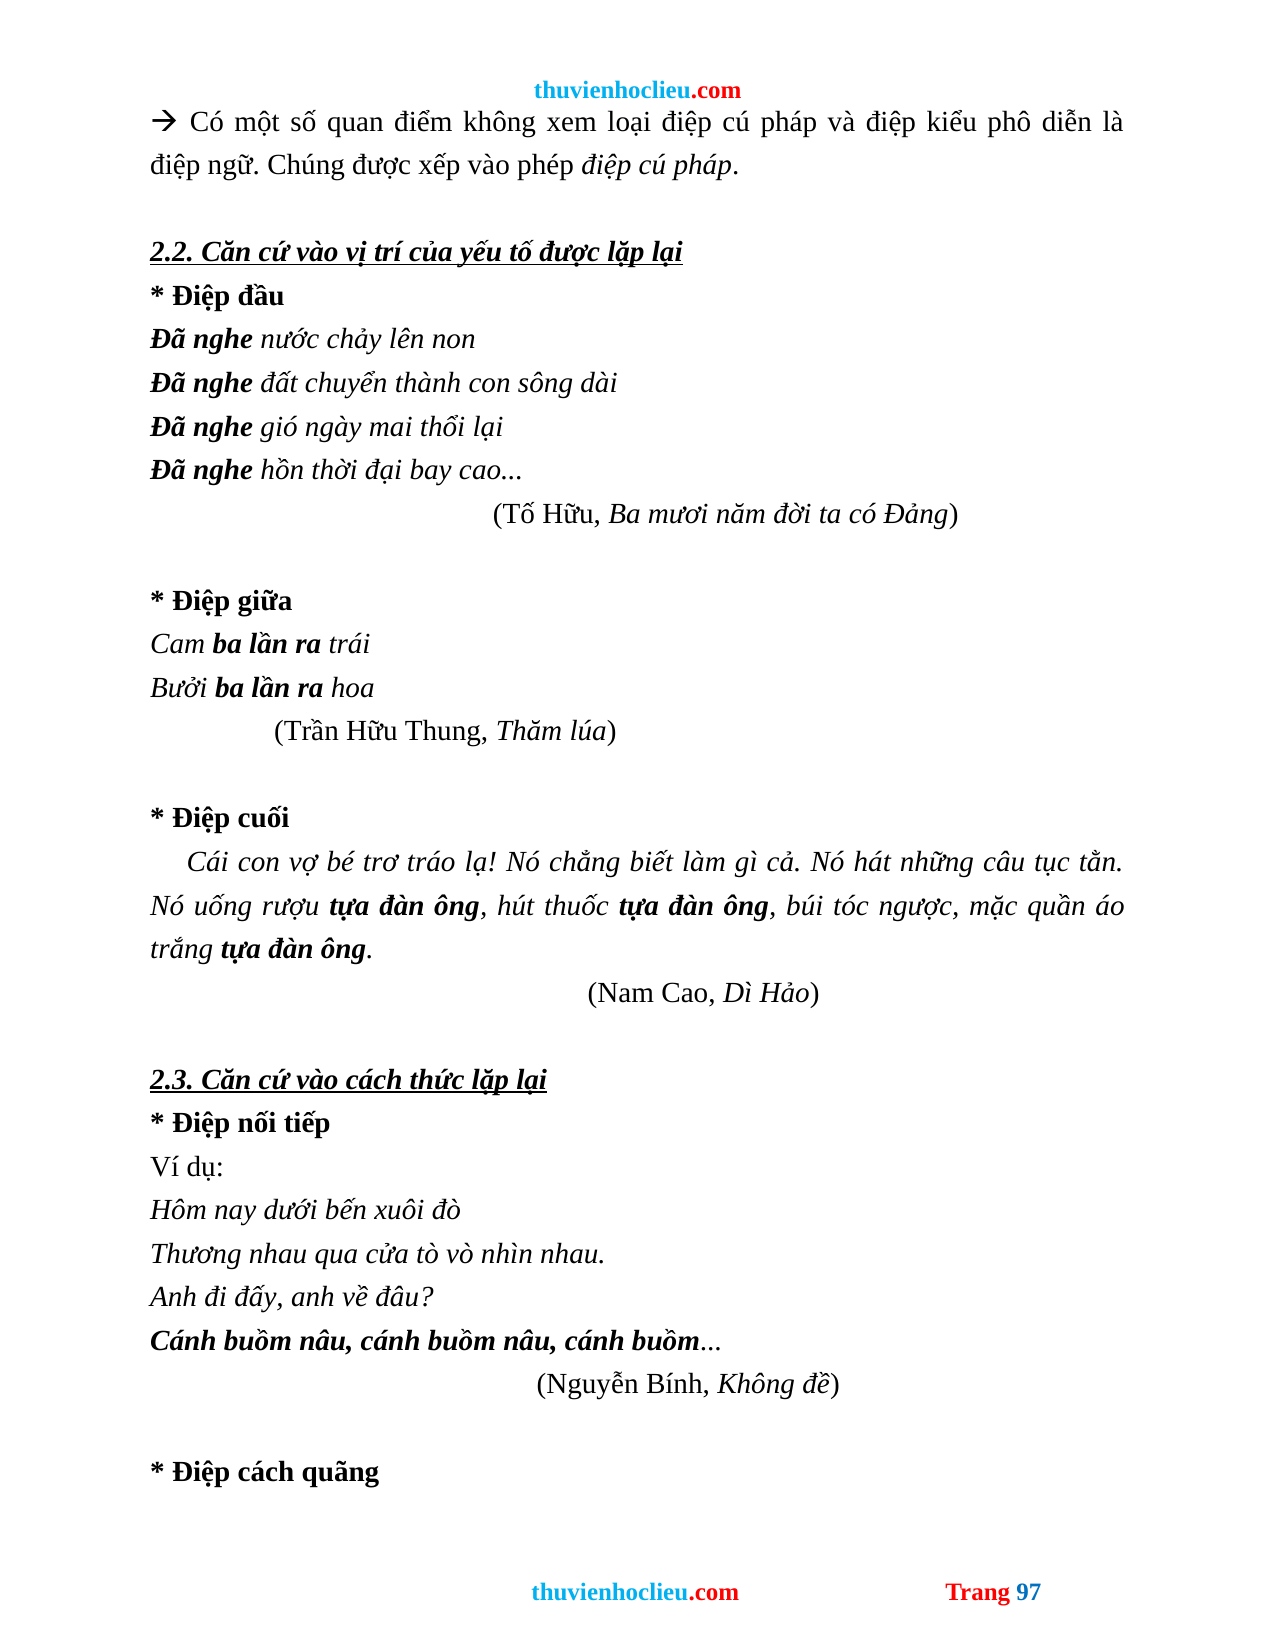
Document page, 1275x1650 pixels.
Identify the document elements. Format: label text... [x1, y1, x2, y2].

text 2.2. Căn cứ vào vị trí của yếu tố được lặp lại [150, 234, 1125, 268]
text Có một số quan điểm không xem loại điệp cú pháp và điệp kiểu phô diễn là điệp ngữ. Chúng được xếp vào phép điệp cú pháp. [150, 104, 1125, 181]
text Cam ba lần ra trái [150, 626, 1125, 660]
text (Nam Cao, Dì Hảo) [150, 975, 1125, 1008]
text Ðã nghe đất chuyển thành con sông dài [150, 365, 1125, 399]
text Bưởi ba lần ra hoa [150, 670, 1125, 703]
text Ðã nghe hồn thời đại bay cao... [150, 452, 1125, 486]
text * Điệp nối tiếp [150, 1105, 1125, 1139]
text (Nguyễn Bính, Không đề) [150, 1367, 1125, 1400]
text Ví dụ: [150, 1149, 1125, 1182]
text * Điệp cách quãng [150, 1454, 1125, 1487]
text Cái con vợ bé trơ tráo lạ! Nó chẳng biết làm gì cả. Nó hát những câu tục tằn. Nó uống rượu tựa đàn ông, hút thuốc tựa đàn ông, búi tóc ngược, mặc quần áo trắng tựa đàn ông. [150, 844, 1125, 965]
text Anh đi đấy, anh về đâu? [150, 1279, 1125, 1313]
text Cánh buồm nâu, cánh buồm nâu, cánh buồm... [150, 1323, 1125, 1357]
text Ðã nghe gió ngày mai thổi lại [150, 409, 1125, 442]
text * Điệp cuối [150, 801, 1125, 834]
text Thương nhau qua cửa tò vò nhìn nhau. [150, 1236, 1125, 1269]
text (Tố Hữu, Ba mươi năm đời ta có Đảng) [150, 496, 1125, 529]
text 2.3. Căn cứ vào cách thức lặp lại [150, 1062, 1125, 1095]
text * Điệp giữa [150, 583, 1125, 616]
text Đã nghe nước chảy lên non [150, 322, 1125, 355]
text * Điệp đầu [150, 278, 1125, 312]
text (Trần Hữu Thung, Thăm lúa) [150, 713, 1125, 747]
text Hôm nay dưới bến xuôi đò [150, 1192, 1125, 1226]
